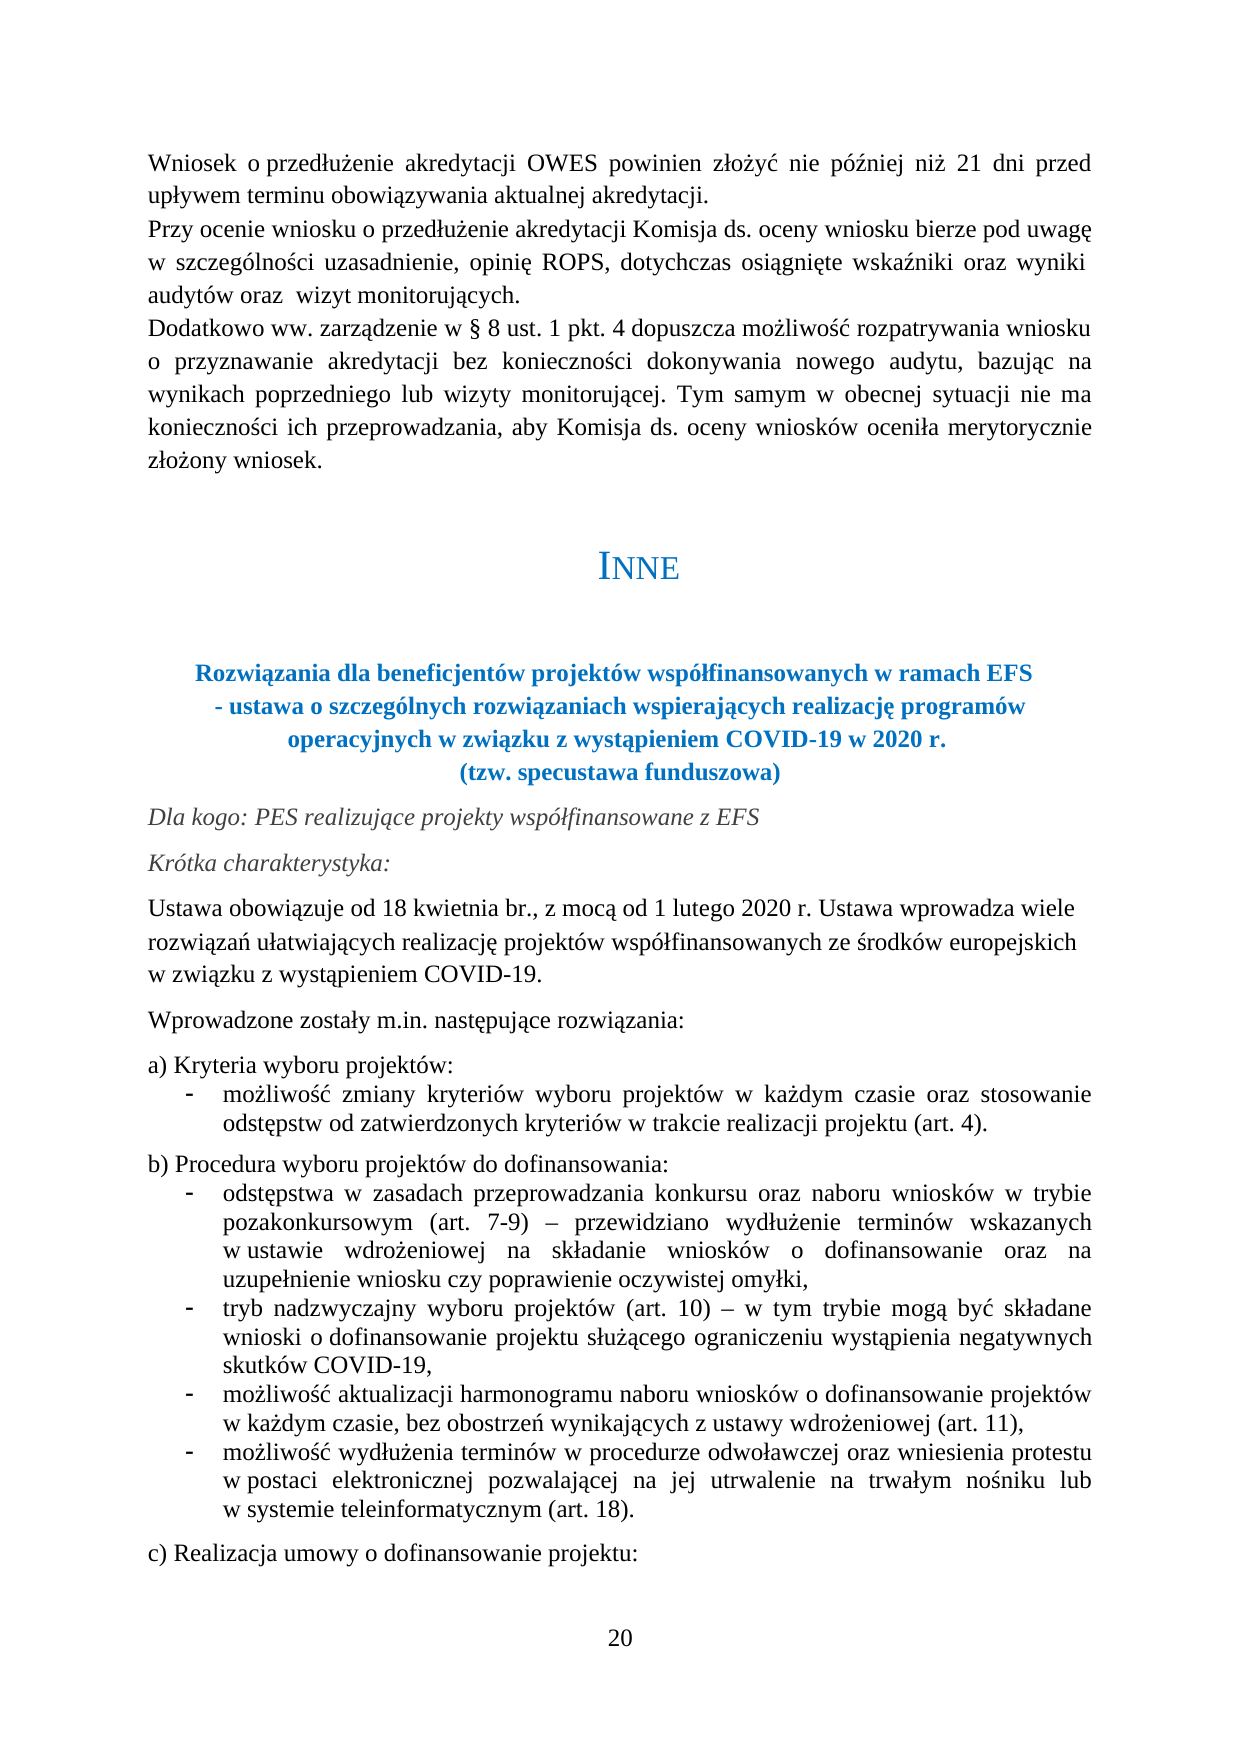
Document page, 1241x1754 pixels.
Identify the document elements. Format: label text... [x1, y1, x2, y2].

list możliwość wydłużenia terminów w procedurze odwoławczej oraz wniesienia protestu w postaci elektronicznej pozwalającej na jej utrwalenie na trwałym nośniku lub w systemie teleinformatycznym (art. 18). [185, 1437, 1093, 1523]
text Dla kogo: PES realizujące projekty współfinansowane z EFS [148, 802, 1093, 831]
text Wprowadzone zostały m.in. następujące rozwiązania: [148, 1005, 1093, 1034]
text Krótka charakterystyka: [148, 848, 1093, 877]
list tryb nadzwyczajny wyboru projektów (art. 10) – w tym trybie mogą być składane wnioski o dofinansowanie projektu służącego ograniczeniu wystąpienia negatywnych skutków COVID-19, [185, 1293, 1093, 1379]
text Ustawa obowiązuje od 18 kwietnia br., z mocą od 1 lutego 2020 r. Ustawa wprowadza wiele rozwiązań ułatwiających realizację projektów współfinansowanych ze środków europejskich w związku z wystąpieniem COVID-19. [148, 893, 1093, 988]
list możliwość aktualizacji harmonogramu naboru wniosków o dofinansowanie projektów w każdym czasie, bez obostrzeń wynikających z ustawy wdrożeniowej (art. 11), [185, 1379, 1093, 1437]
subtitle Inne [185, 540, 1093, 588]
list możliwość zmiany kryteriów wyboru projektów w każdym czasie oraz stosowanie odstępstw od zatwierdzonych kryteriów w trakcie realizacji projektu (art. 4). [185, 1079, 1093, 1137]
text b) Procedura wyboru projektów do dofinansowania: [148, 1149, 1093, 1178]
text a) Kryteria wyboru projektów: [148, 1051, 1093, 1079]
text c) Realizacja umowy o dofinansowanie projektu: [148, 1538, 1093, 1567]
list odstępstwa w zasadach przeprowadzania konkursu oraz naboru wniosków w trybie pozakonkursowym (art. 7-9) – przewidziano wydłużenie terminów wskazanych w ustawie wdrożeniowej na składanie wniosków o dofinansowanie oraz na uzupełnienie wniosku czy poprawienie oczywistej omyłki, [185, 1178, 1093, 1293]
text Przy ocenie wniosku o przedłużenie akredytacji Komisja ds. oceny wniosku bierze pod uwagę w szczególności uzasadnienie, opinię ROPS, dotychczas osiągnięte wskaźniki oraz wyniki audytów oraz wizyt monitorujących. [148, 214, 1093, 308]
text Wniosek o przedłużenie akredytacji OWES powinien złożyć nie później niż 21 dni przed upływem terminu obowiązywania aktualnej akredytacji. [148, 148, 1093, 209]
text Dodatkowo ww. zarządzenie w § 8 ust. 1 pkt. 4 dopuszcza możliwość rozpatrywania wniosku o przyznawanie akredytacji bez konieczności dokonywania nowego audytu, bazując na wynikach poprzedniego lub wizyty monitorującej. Tym samym w obecnej sytuacji nie ma konieczności ich przeprowadzania, aby Komisja ds. oceny wniosków oceniła merytorycznie złożony wniosek. [148, 313, 1093, 473]
subtitle Rozwiązania dla beneficjentów projektów współfinansowanych w ramach EFS - ustawa o szczególnych rozwiązaniach wspierających realizację programów operacyjnych w związku z wystąpieniem COVID-19 w 2020 r. (tzw. specustawa funduszowa) [148, 658, 1093, 786]
